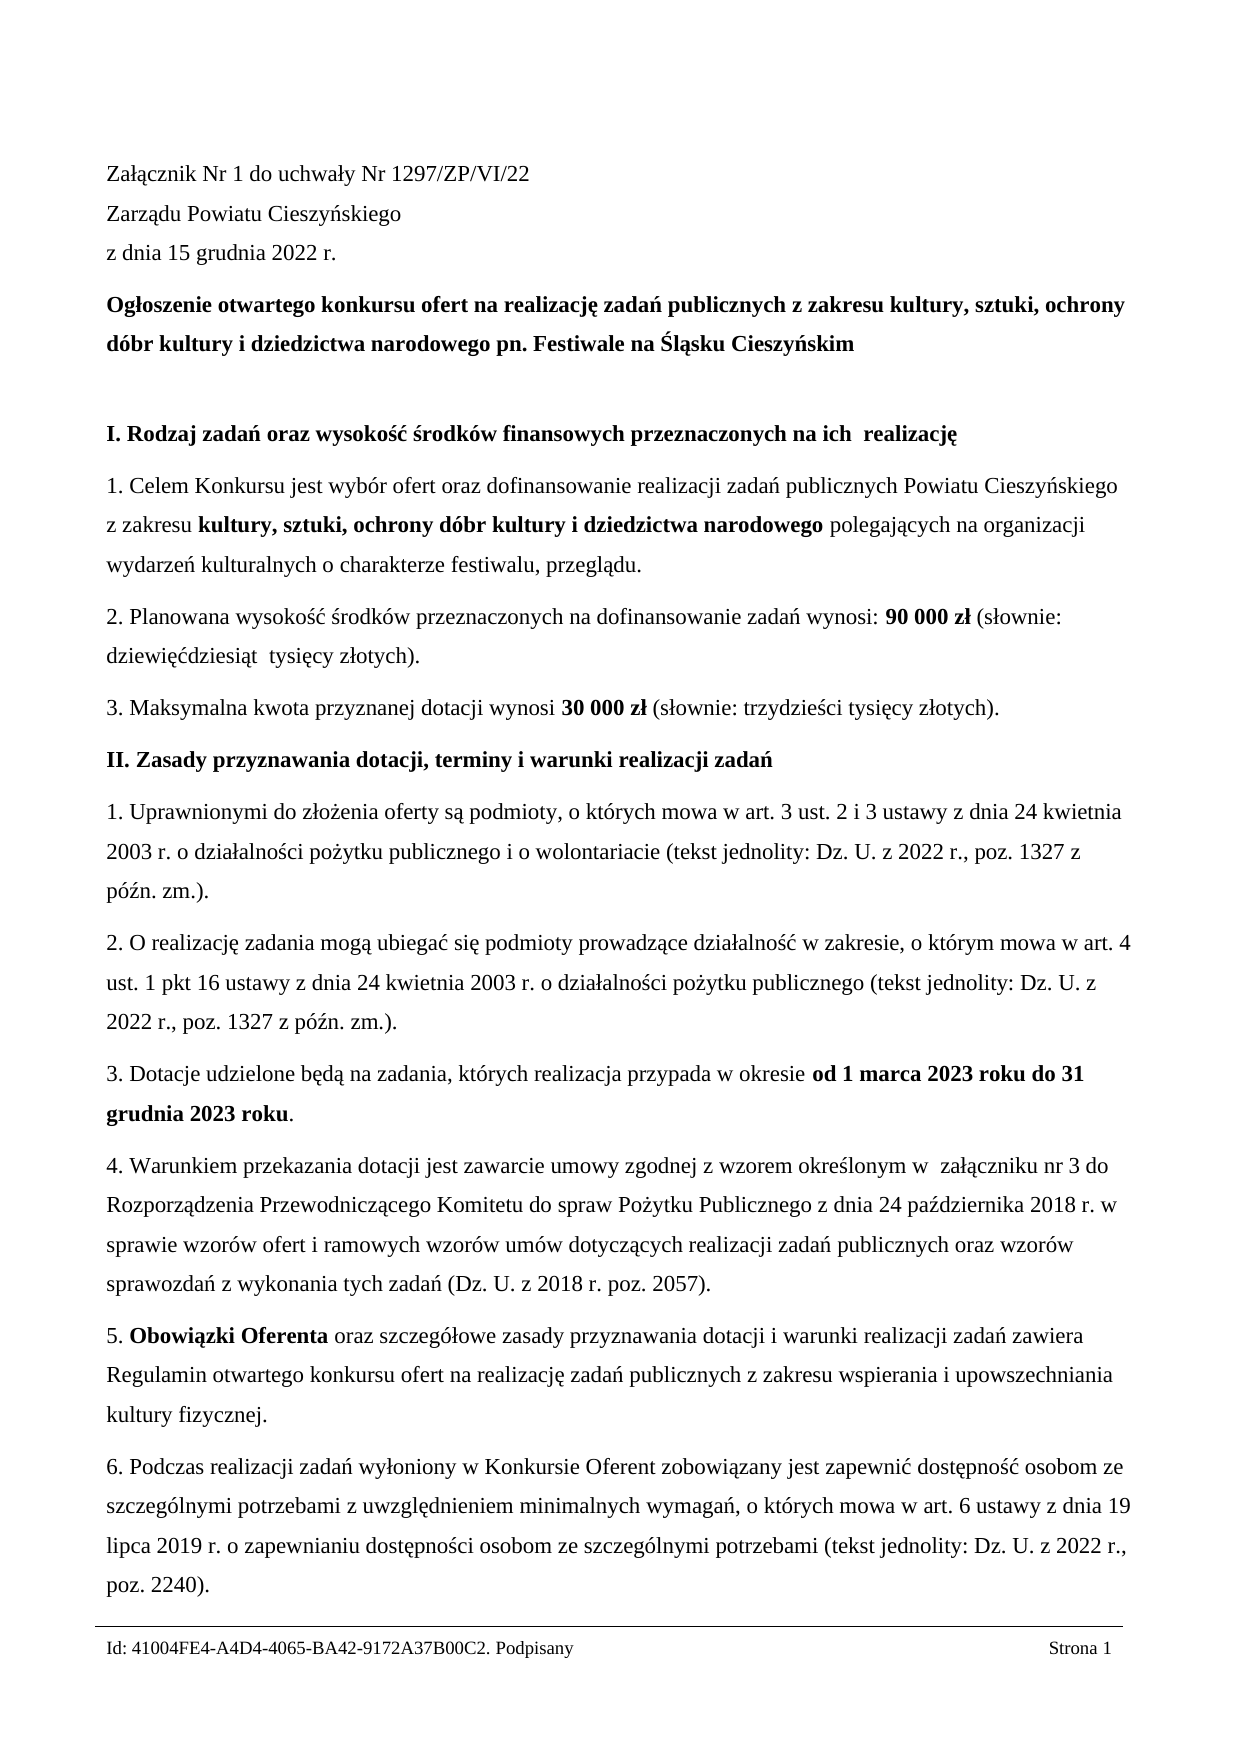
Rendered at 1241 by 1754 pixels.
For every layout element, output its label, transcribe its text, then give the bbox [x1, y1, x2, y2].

text 3. Dotacje udzielone będą na zadania, których realizacja przypada w okresie od 1 marca 2023 roku do 31 grudnia 2023 roku. [106, 1060, 1134, 1126]
text 3. Maksymalna kwota przyznanej dotacji wynosi 30 000 zł (słownie: trzydzieści tysięcy złotych). [106, 694, 1134, 721]
text 2. O realizację zadania mogą ubiegać się podmioty prowadzące działalność w zakresie, o którym mowa w art. 4 ust. 1 pkt 16 ustawy z dnia 24 kwietnia 2003 r. o działalności pożytku publicznego (tekst jednolity: Dz. U. z 2022 r., poz. 1327 z późn. zm.). [106, 929, 1134, 1034]
text 5. Obowiązki Oferenta oraz szczegółowe zasady przyznawania dotacji i warunki realizacji zadań zawiera Regulamin otwartego konkursu ofert na realizację zadań publicznych z zakresu wspierania i upowszechniania kultury fizycznej. [106, 1322, 1134, 1427]
text 6. Podczas realizacji zadań wyłoniony w Konkursie Oferent zobowiązany jest zapewnić dostępność osobom ze szczególnymi potrzebami z uwzględnieniem minimalnych wymagań, o których mowa w art. 6 ustawy z dnia 19 lipca 2019 r. o zapewnianiu dostępności osobom ze szczególnymi potrzebami (tekst jednolity: Dz. U. z 2022 r., poz. 2240). [106, 1453, 1134, 1598]
text I. Rodzaj zadań oraz wysokość środków finansowych przeznaczonych na ich realizację [106, 420, 1134, 446]
text II. Zasady przyznawania dotacji, terminy i warunki realizacji zadań [106, 746, 1134, 773]
text 1. Uprawnionymi do złożenia oferty są podmioty, o których mowa w art. 3 ust. 2 i 3 ustawy z dnia 24 kwietnia 2003 r. o działalności pożytku publicznego i o wolontariacie (tekst jednolity: Dz. U. z 2022 r., poz. 1327 z późn. zm.). [106, 798, 1134, 904]
text 4. Warunkiem przekazania dotacji jest zawarcie umowy zgodnej z wzorem określonym w załączniku nr 3 do Rozporządzenia Przewodniczącego Komitetu do spraw Pożytku Publicznego z dnia 24 października 2018 r. w sprawie wzorów ofert i ramowych wzorów umów dotyczących realizacji zadań publicznych oraz wzorów sprawozdań z wykonania tych zadań (Dz. U. z 2018 r. poz. 2057). [106, 1152, 1134, 1296]
text Ogłoszenie otwartego konkursu ofert na realizację zadań publicznych z zakresu kultury, sztuki, ochrony dóbr kultury i dziedzictwa narodowego pn. Festiwale na Śląsku Cieszyńskim [106, 291, 1134, 357]
text 2. Planowana wysokość środków przeznaczonych na dofinansowanie zadań wynosi: 90 000 zł (słownie: dziewięćdziesiąt tysięcy złotych). [106, 603, 1134, 669]
text 1. Celem Konkursu jest wybór ofert oraz dofinansowanie realizacji zadań publicznych Powiatu Cieszyńskiego z zakresu kultury, sztuki, ochrony dóbr kultury i dziedzictwa narodowego polegających na organizacji wydarzeń kulturalnych o charakterze festiwalu, przeglądu. [106, 472, 1134, 577]
text Załącznik Nr 1 do uchwały Nr 1297/ZP/VI/22 Zarządu Powiatu Cieszyńskiego z dnia 15 grudnia 2022 r. [106, 160, 1134, 265]
